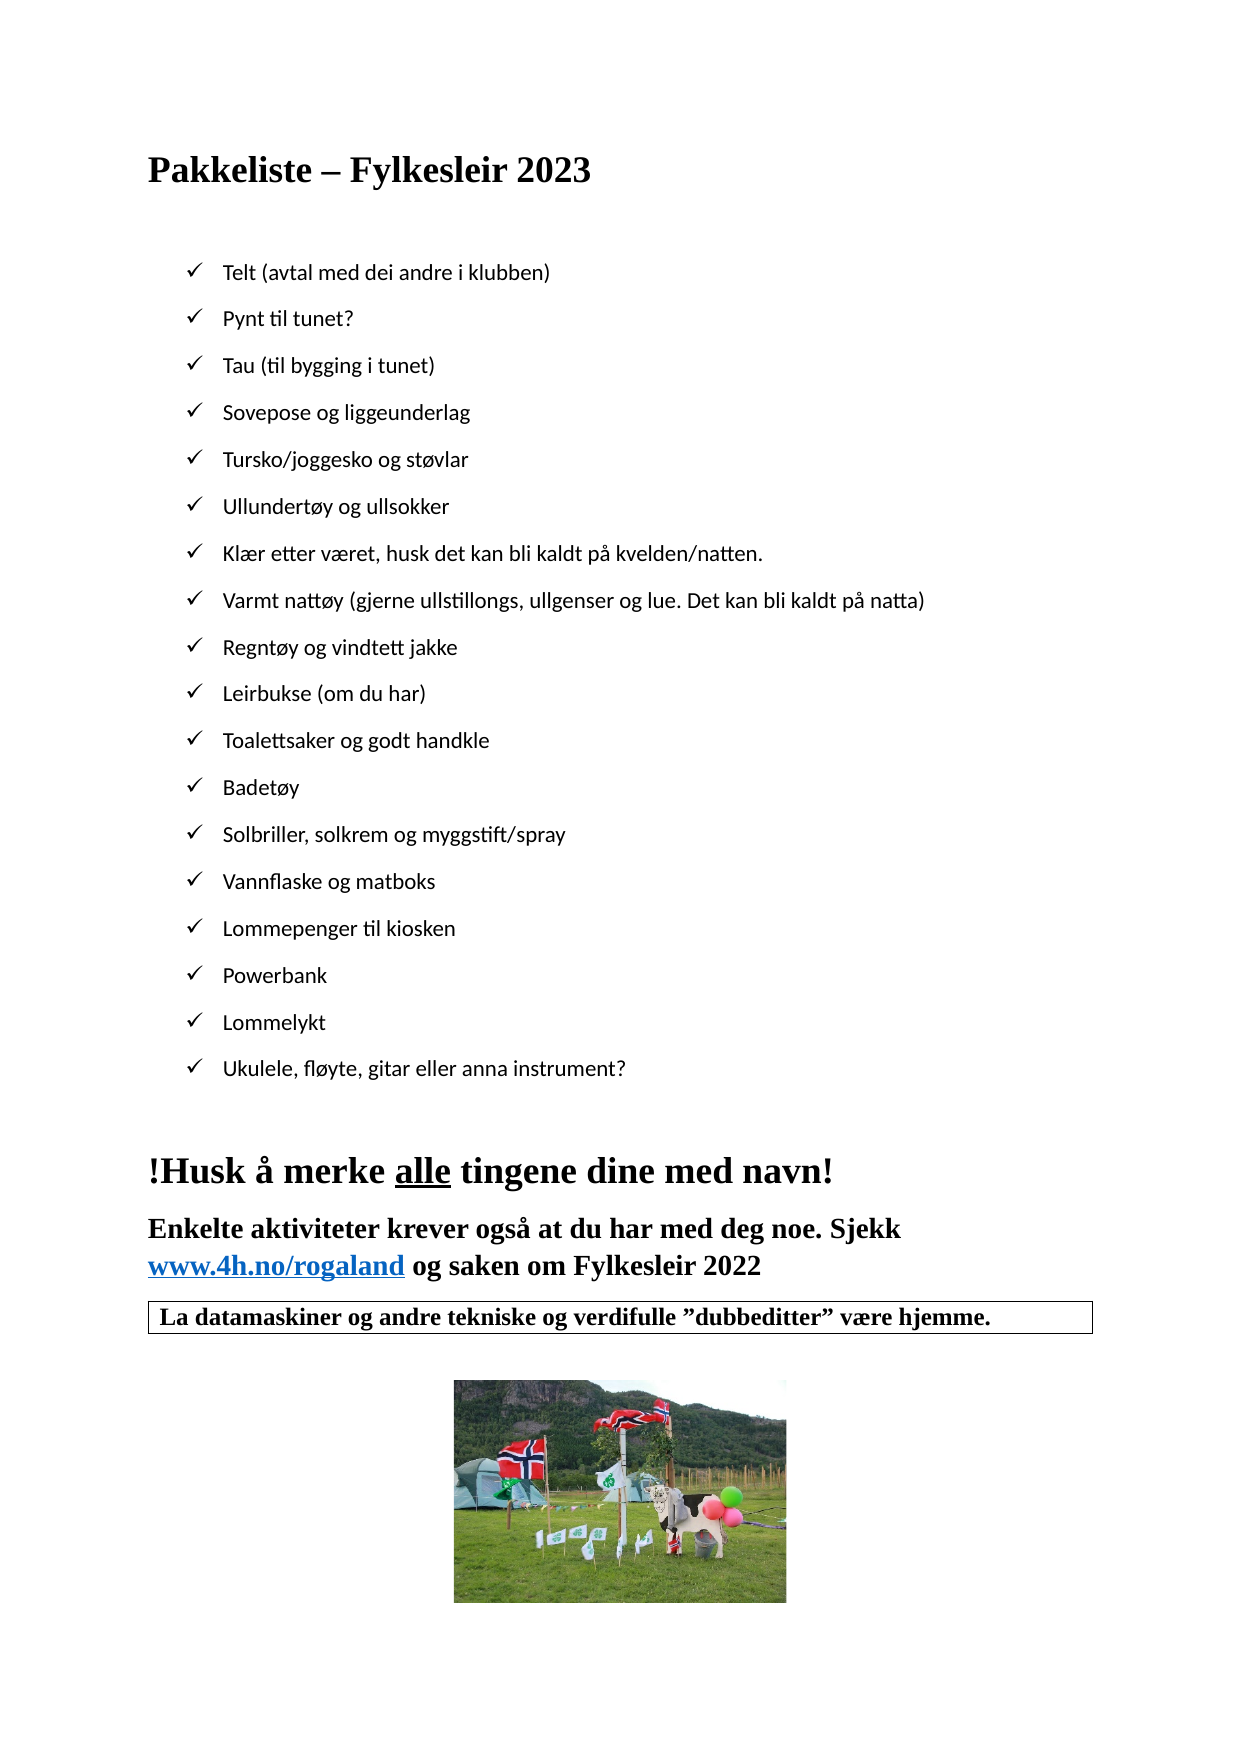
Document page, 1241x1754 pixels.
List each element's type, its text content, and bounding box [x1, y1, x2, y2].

text !Husk å merke alle tingene dine med navn! [148, 1148, 1093, 1191]
list Ukulele, fløyte, gitar eller anna instrument? [185, 1054, 1093, 1083]
list Varmt nattøy (gjerne ullstillongs, ullgenser og lue. Det kan bli kaldt på natta) [185, 586, 1093, 614]
list Regntøy og vindtett jakke [185, 633, 1093, 661]
list Lommepenger til kiosken [185, 914, 1093, 942]
list Sovepose og liggeunderlag [185, 398, 1093, 426]
list Telt (avtal med dei andre i klubben) [185, 258, 1093, 286]
text Enkelte aktiviteter krever også at du har med deg noe. Sjekk www.4h.no/rogaland og saken om Fylkesleir 2022 [148, 1212, 1093, 1281]
list Lommelykt [185, 1008, 1093, 1036]
list Tau (til bygging i tunet) [185, 351, 1093, 379]
picture [453, 1380, 787, 1603]
list Pynt til tunet? [185, 304, 1093, 333]
list Toalettsaker og godt handkle [185, 726, 1093, 754]
list Powerbank [185, 961, 1093, 989]
list Klær etter været, husk det kan bli kaldt på kvelden/natten. [185, 539, 1093, 567]
text Pakkeliste – Fylkesleir 2023 [148, 148, 1093, 191]
list Vannflaske og matboks [185, 867, 1093, 895]
list Solbriller, solkrem og myggstift/spray [185, 820, 1093, 848]
table_header La datamaskiner og andre tekniske og verdifulle ”dubbeditter” være hjemme. [149, 1302, 1092, 1332]
list Badetøy [185, 773, 1093, 801]
list Ullundertøy og ullsokker [185, 492, 1093, 520]
list Tursko/joggesko og støvlar [185, 445, 1093, 473]
list Leirbukse (om du har) [185, 679, 1093, 708]
